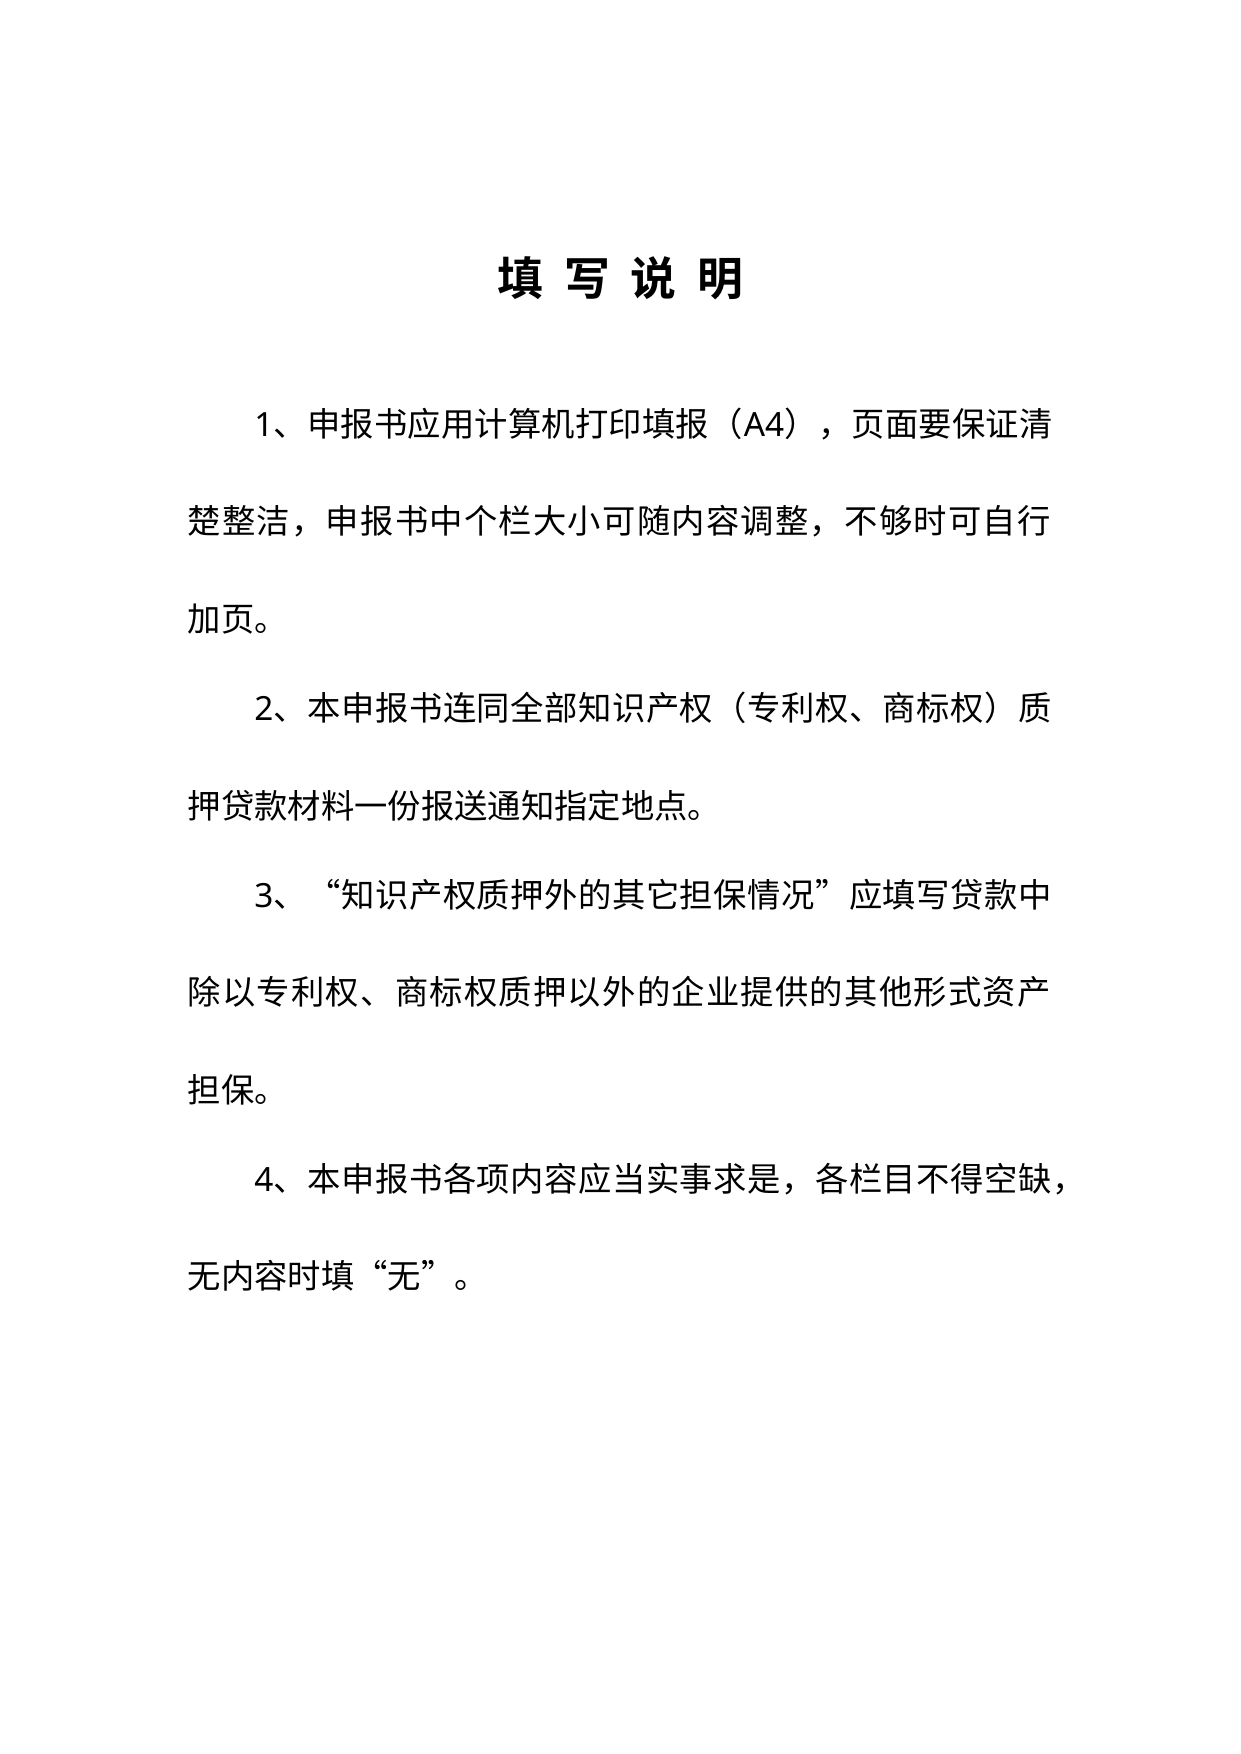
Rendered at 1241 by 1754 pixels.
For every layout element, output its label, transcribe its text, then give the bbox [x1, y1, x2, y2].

text 4、本申报书各项内容应当实事求是，各栏目不得空缺，无内容时填“无”。 [187, 1144, 1053, 1307]
text 1、申报书应用计算机打印填报（A4），页面要保证清楚整洁，申报书中个栏大小可随内容调整，不够时可自行加页。 [187, 389, 1053, 649]
text 2、本申报书连同全部知识产权（专利权、商标权）质押贷款材料一份报送通知指定地点。 [187, 673, 1053, 836]
text 填 写 说 明 [187, 227, 1053, 324]
text 3、“知识产权质押外的其它担保情况”应填写贷款中除以专利权、商标权质押以外的企业提供的其他形式资产担保。 [187, 860, 1053, 1120]
